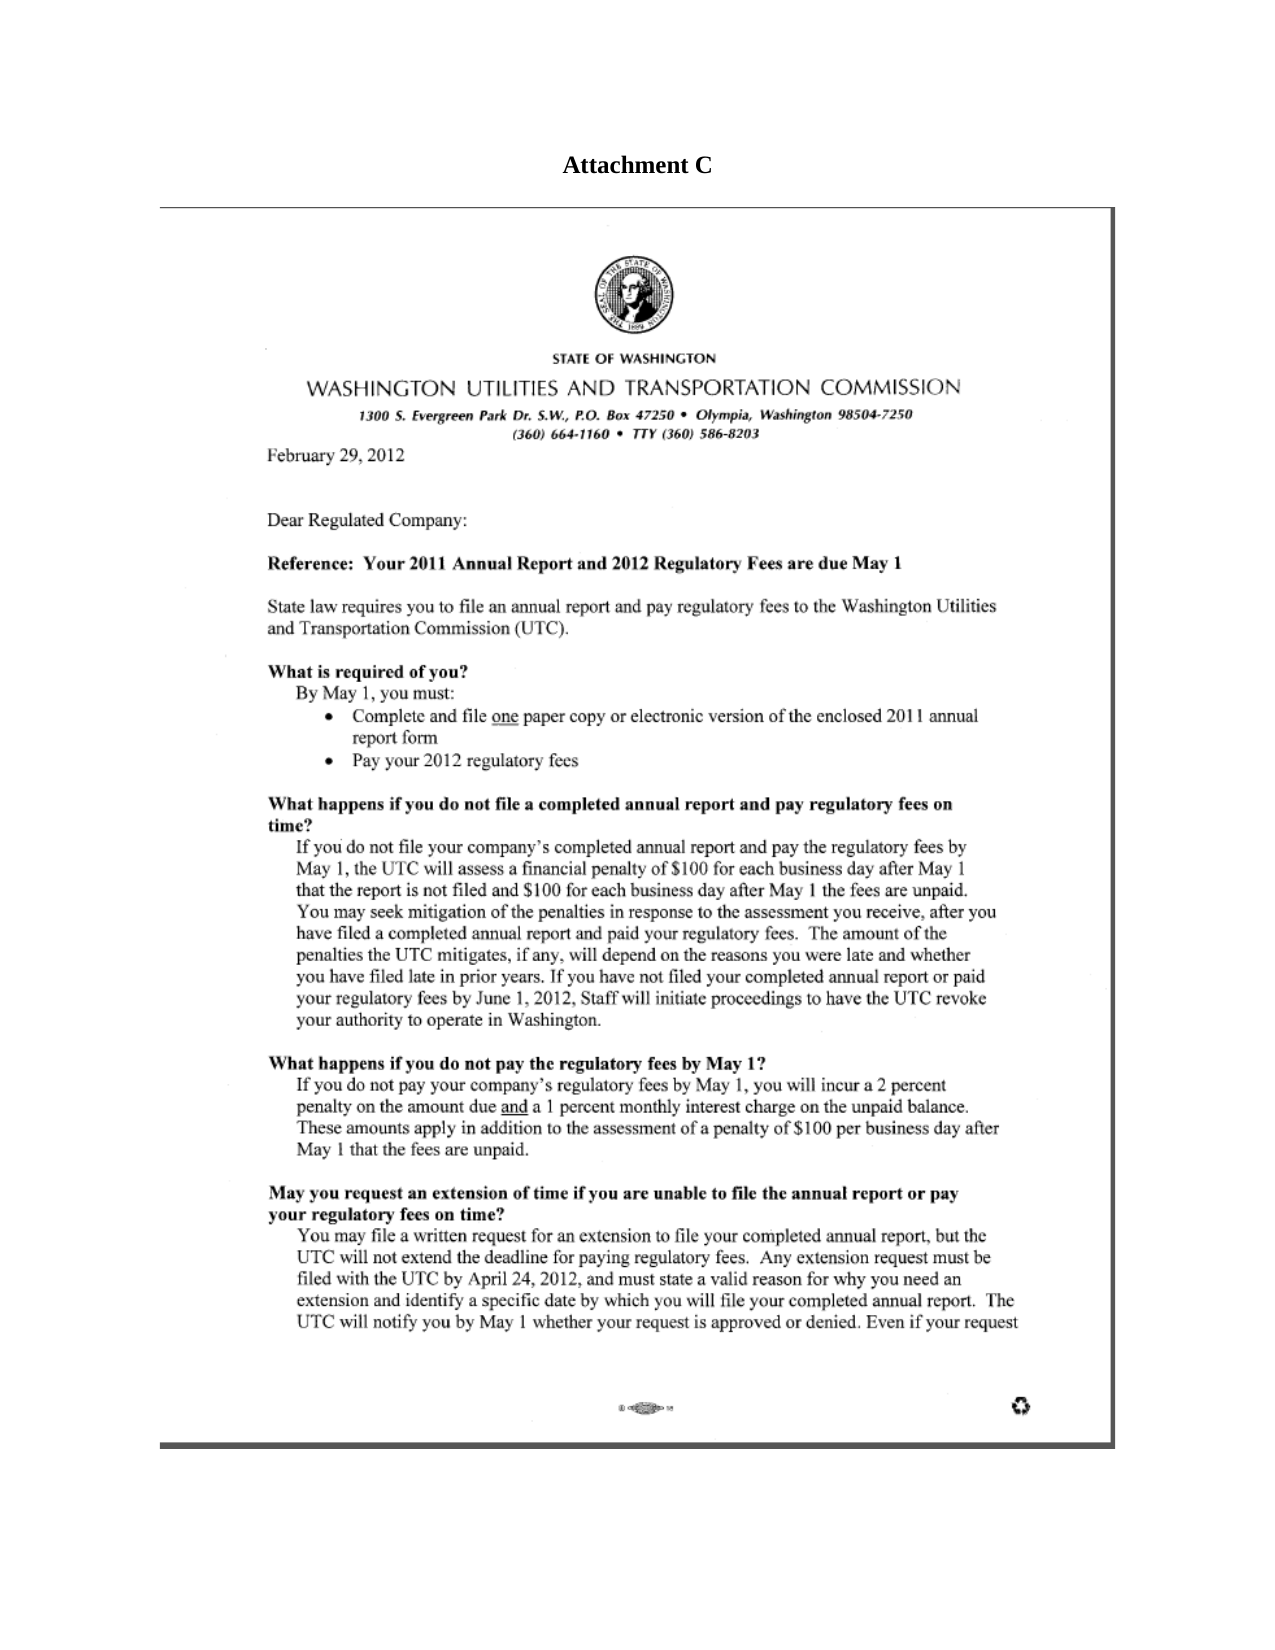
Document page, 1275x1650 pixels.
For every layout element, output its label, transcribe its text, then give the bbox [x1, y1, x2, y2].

text Attachment C [150, 150, 1125, 179]
picture [159, 207, 1116, 1449]
